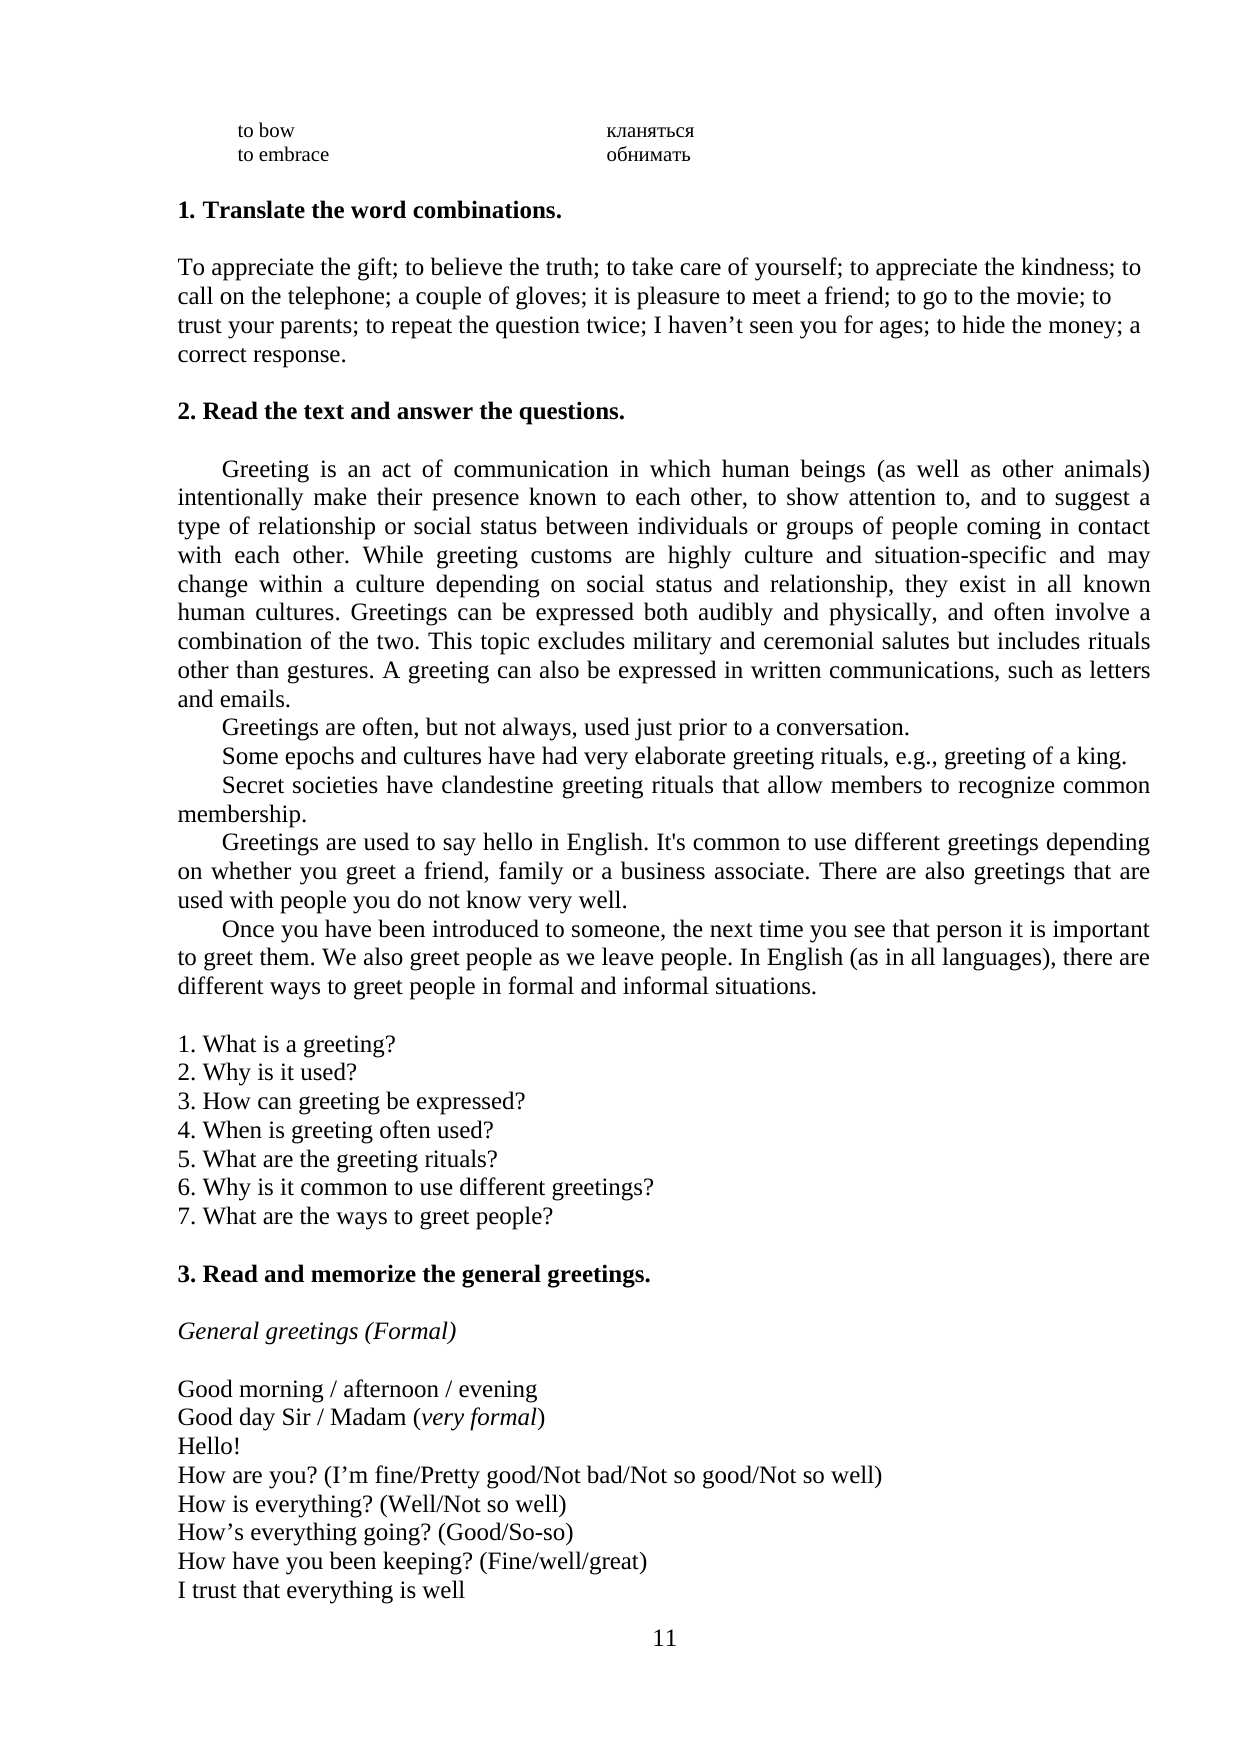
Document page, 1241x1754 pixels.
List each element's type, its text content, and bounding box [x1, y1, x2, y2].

text General greetings (Formal) [177, 1316, 1152, 1345]
text Greetings are used to say hello in English. It's common to use different greetings depending on whether you greet a friend, family or a business associate. There are also greetings that are used with people you do not know very well. [177, 827, 1152, 914]
text 1. What is a greeting? [177, 1029, 1152, 1057]
text Greeting is an act of communication in which human beings (as well as other animals) intentionally make their presence known to each other, to show attention to, and to suggest a type of relationship or social status between individuals or groups of people coming in contact with each other. While greeting customs are highly culture and situation-specific and may change within a culture depending on social status and relationship, they exist in all known human cultures. Greetings can be expressed both audibly and physically, and often involve a combination of the two. This topic excludes military and ceremonial salutes but includes rituals other than gestures. A greeting can also be expressed in written communications, such as letters and emails. [177, 454, 1152, 712]
text Secret societies have clandestine greeting rituals that allow members to recognize common membership. [177, 770, 1152, 827]
text 4. When is greeting often used? [177, 1115, 1152, 1144]
text Once you have been introduced to someone, the next time you see that person it is important to greet them. We also greet people as we leave people. In English (as in all languages), there are different ways to greet people in formal and informal situations. [177, 914, 1152, 1000]
text I trust that everything is well [177, 1575, 1152, 1604]
text How’s everything going? (Good/So-so) [177, 1517, 1152, 1546]
text Good day Sir / Madam (very formal) [177, 1402, 1152, 1431]
text 3. Read and memorize the general greetings. [177, 1259, 1152, 1287]
text Hello! [177, 1431, 1152, 1460]
text How are you? (I’m fine/Pretty good/Not bad/Not so good/Not so well) [177, 1460, 1152, 1489]
text To appreciate the gift; to believe the truth; to take care of yourself; to appreciate the kindness; to call on the telephone; a couple of gloves; it is pleasure to meet a friend; to go to the movie; to trust your parents; to repeat the question twice; I haven’t seen you for ages; to hide the money; a correct response. [177, 252, 1152, 367]
text 3. How can greeting be expressed? [177, 1086, 1152, 1115]
text 2. Why is it used? [177, 1057, 1152, 1086]
text 7. What are the ways to greet people? [177, 1201, 1152, 1230]
text Good morning / afternoon / evening [177, 1374, 1152, 1402]
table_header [595, 118, 1034, 166]
text Some epochs and cultures have had very elaborate greeting rituals, e.g., greeting of a king. [177, 741, 1152, 770]
text 5. What are the greeting rituals? [177, 1144, 1152, 1172]
text 6. Why is it common to use different greetings? [177, 1172, 1152, 1201]
text 1. Translate the word combinations. [177, 195, 1152, 224]
text 2. Read the text and answer the questions. [177, 396, 1152, 425]
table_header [226, 118, 595, 166]
text How is everything? (Well/Not so well) [177, 1489, 1152, 1517]
text How have you been keeping? (Fine/well/great) [177, 1546, 1152, 1575]
text Greetings are often, but not always, used just prior to a conversation. [177, 712, 1152, 741]
